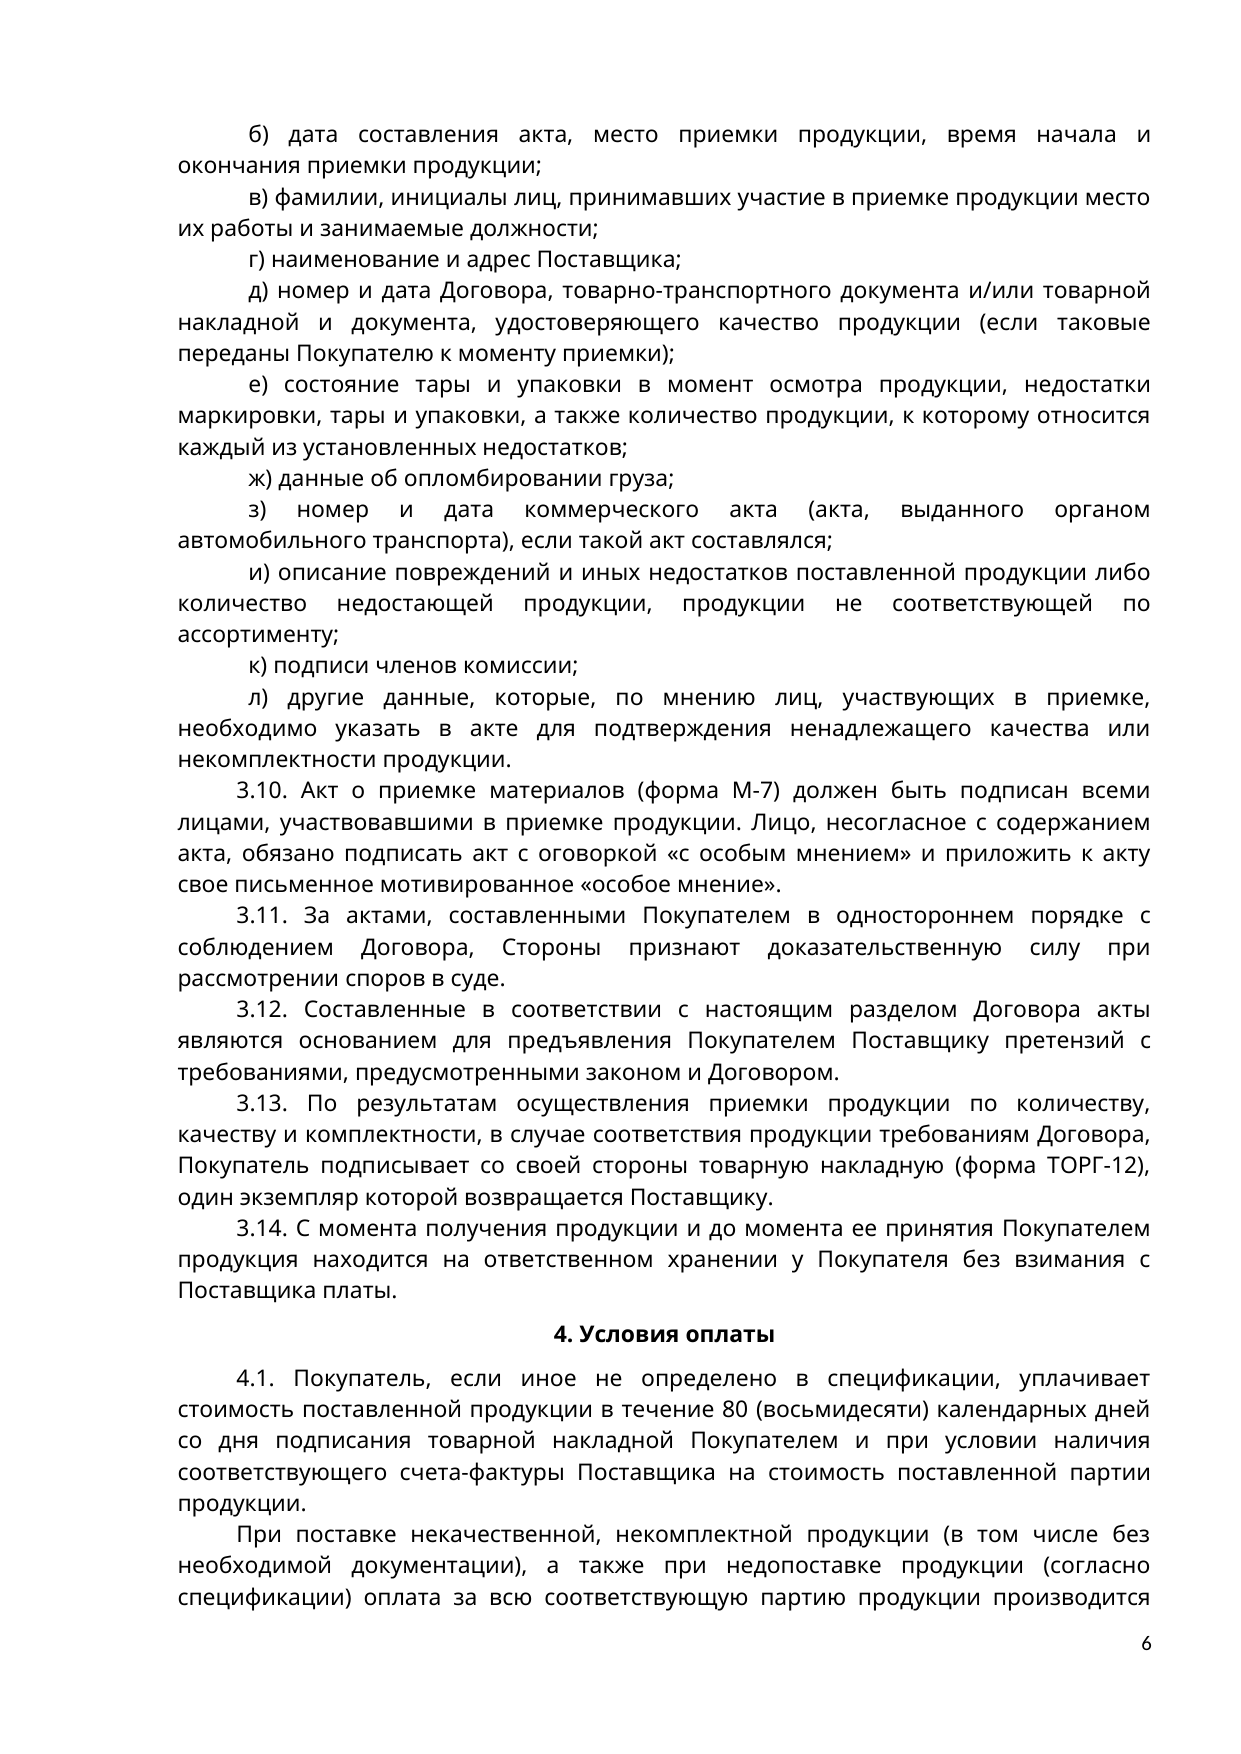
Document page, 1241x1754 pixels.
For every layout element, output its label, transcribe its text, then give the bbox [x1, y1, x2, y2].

text 3.10. Акт о приемке материалов (форма М-7) должен быть подписан всеми лицами, участвовавшими в приемке продукции. Лицо, несогласное с содержанием акта, обязано подписать акт с оговоркой «с особым мнением» и приложить к акту свое письменное мотивированное «особое мнение». [177, 774, 1152, 899]
text ж) данные об опломбировании груза; [177, 462, 1152, 493]
text е) состояние тары и упаковки в момент осмотра продукции, недостатки маркировки, тары и упаковки, а также количество продукции, к которому относится каждый из установленных недостатков; [177, 368, 1152, 462]
text 3.12. Составленные в соответствии с настоящим разделом Договора акты являются основанием для предъявления Покупателем Поставщику претензий с требованиями, предусмотренными законом и Договором. [177, 993, 1152, 1087]
text 3.13. По результатам осуществления приемки продукции по количеству, качеству и комплектности, в случае соответствия продукции требованиям Договора, Покупатель подписывает со своей стороны товарную накладную (форма ТОРГ-12), один экземпляр которой возвращается Поставщику. [177, 1087, 1152, 1212]
text 3.11. За актами, составленными Покупателем в одностороннем порядке с соблюдением Договора, Стороны признают доказательственную силу при рассмотрении споров в суде. [177, 899, 1152, 993]
text д) номер и дата Договора, товарно-транспортного документа и/или товарной накладной и документа, удостоверяющего качество продукции (если таковые переданы Покупателю к моменту приемки); [177, 274, 1152, 368]
text к) подписи членов комиссии; [177, 649, 1152, 681]
text б) дата составления акта, место приемки продукции, время начала и окончания приемки продукции; [177, 118, 1152, 181]
text 4. Условия оплаты [177, 1318, 1152, 1349]
text з) номер и дата коммерческого акта (акта, выданного органом автомобильного транспорта), если такой акт составлялся; [177, 493, 1152, 556]
text и) описание повреждений и иных недостатков поставленной продукции либо количество недостающей продукции, продукции не соответствующей по ассортименту; [177, 556, 1152, 649]
text л) другие данные, которые, по мнению лиц, участвующих в приемке, необходимо указать в акте для подтверждения ненадлежащего качества или некомплектности продукции. [177, 681, 1152, 774]
text 4.1. Покупатель, если иное не определено в спецификации, уплачивает стоимость поставленной продукции в течение 80 (восьмидесяти) календарных дней со дня подписания товарной накладной Покупателем и при условии наличия соответствующего счета-фактуры Поставщика на стоимость поставленной партии продукции. [177, 1362, 1152, 1518]
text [177, 1518, 1152, 1612]
text в) фамилии, инициалы лиц, принимавших участие в приемке продукции место их работы и занимаемые должности; [177, 181, 1152, 243]
text 3.14. С момента получения продукции и до момента ее принятия Покупателем продукция находится на ответственном хранении у Покупателя без взимания с Поставщика платы. [177, 1212, 1152, 1306]
text г) наименование и адрес Поставщика; [177, 243, 1152, 274]
